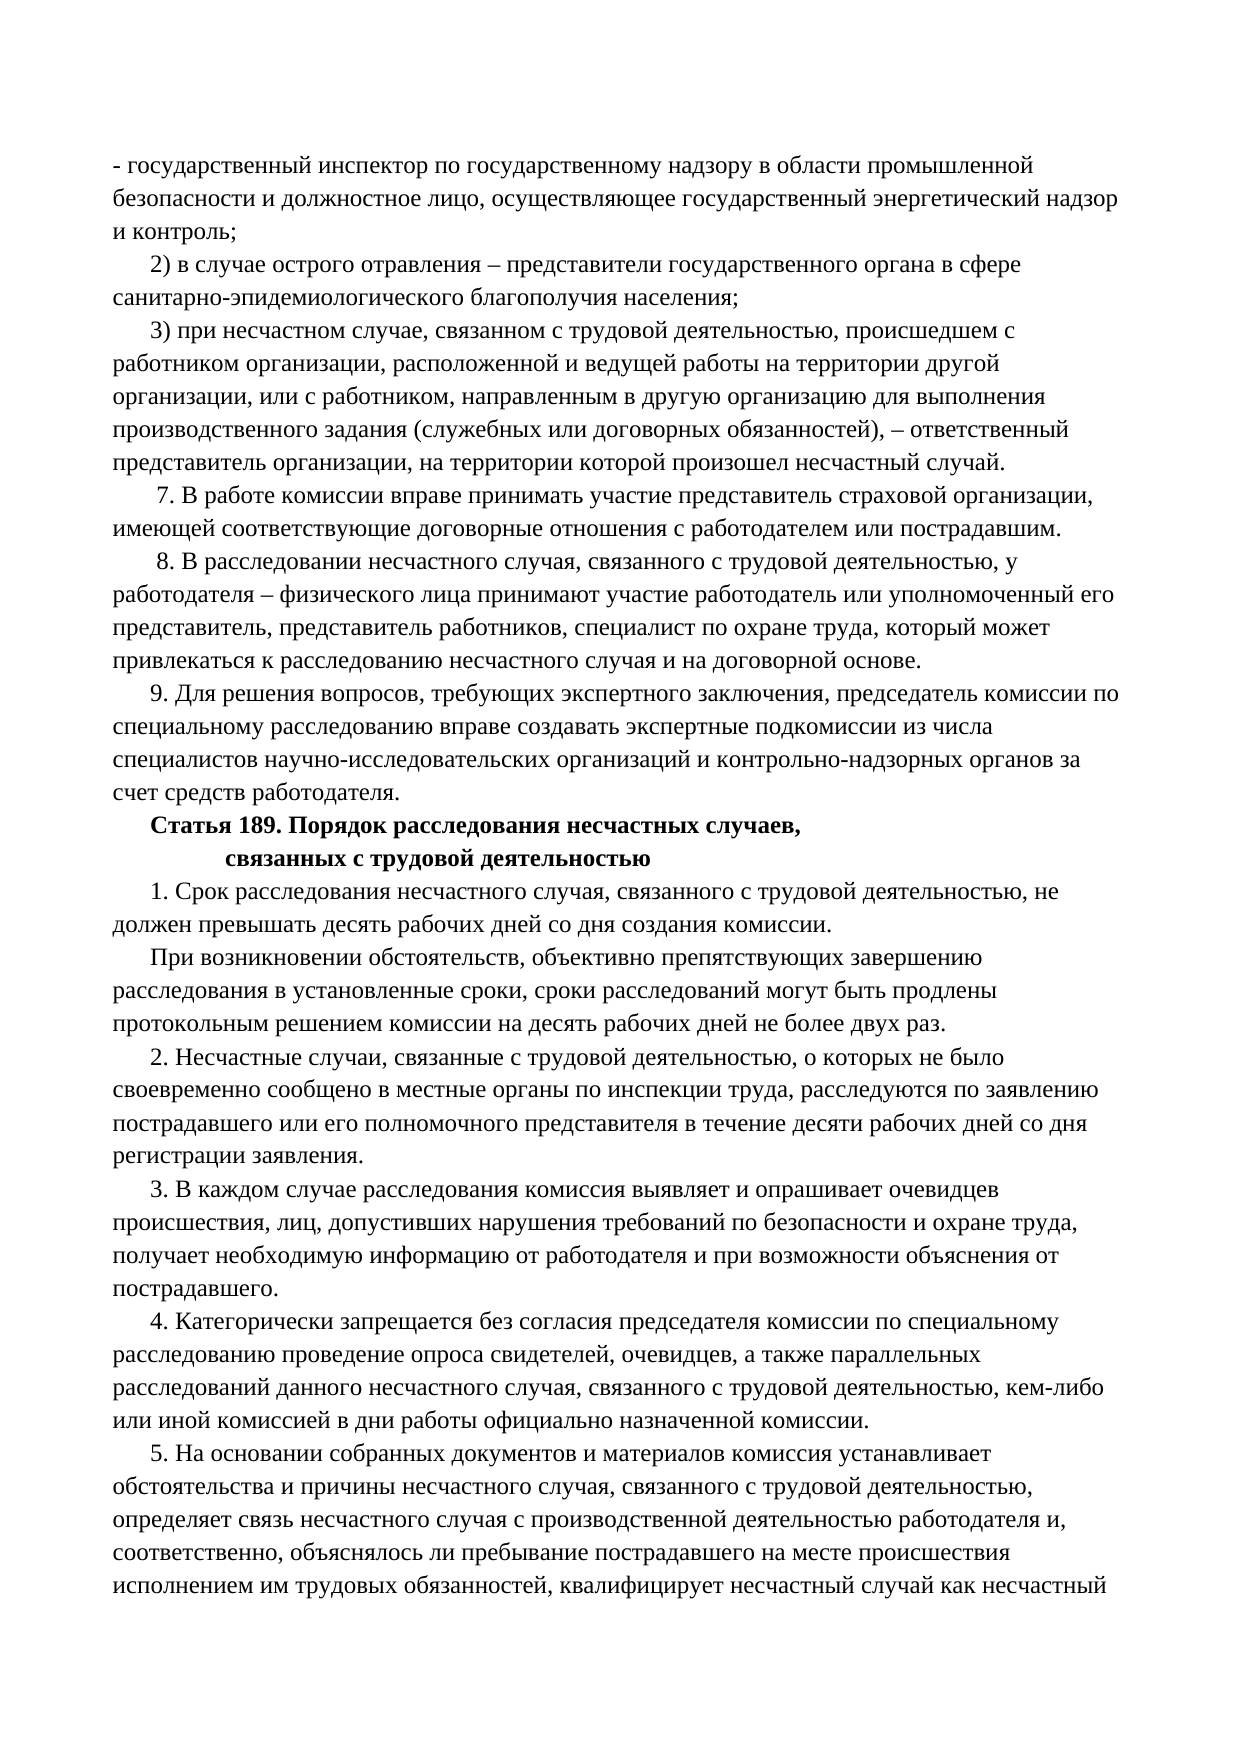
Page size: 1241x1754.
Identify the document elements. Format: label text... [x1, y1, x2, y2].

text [112, 150, 1128, 806]
text Статья 189. Порядок расследования несчастных случаев, связанных с трудовой деятельностью [112, 810, 1128, 872]
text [112, 876, 1128, 1599]
